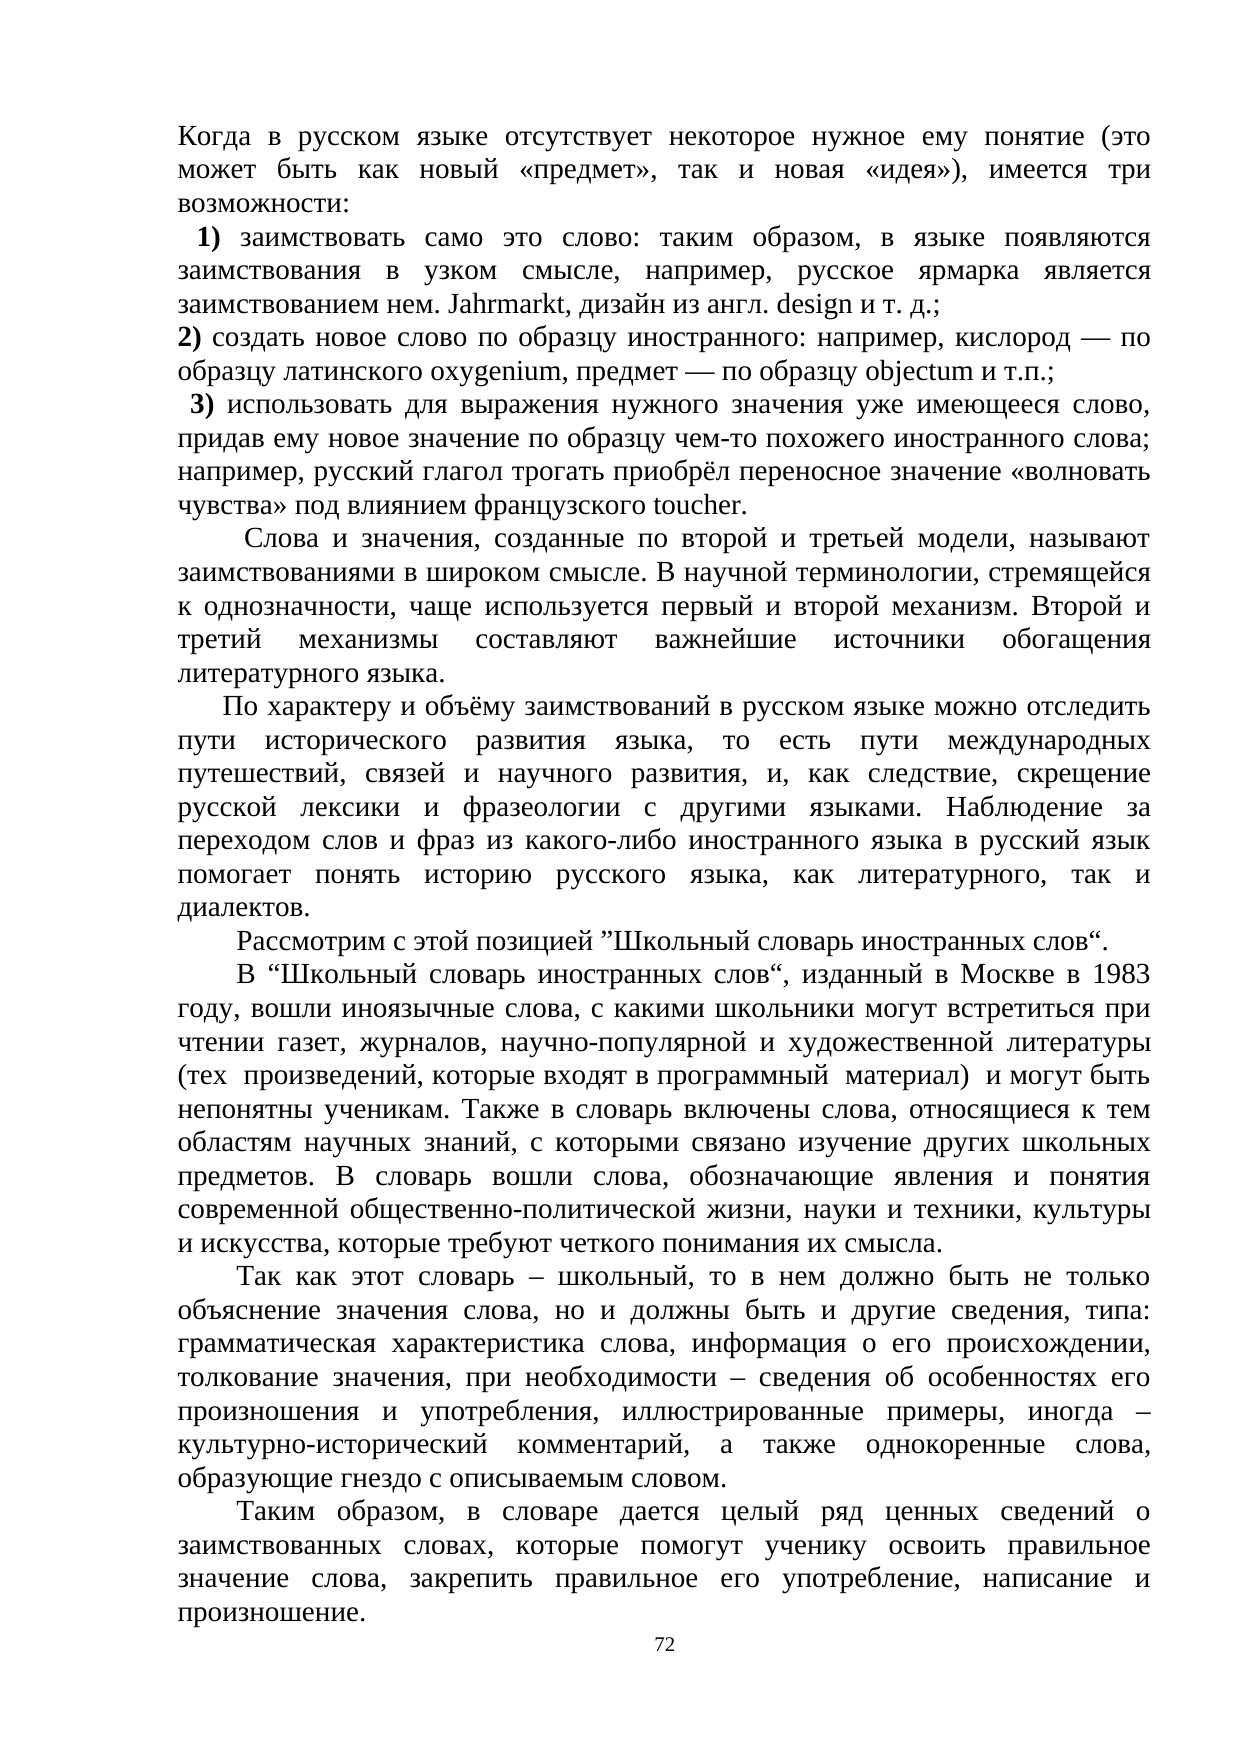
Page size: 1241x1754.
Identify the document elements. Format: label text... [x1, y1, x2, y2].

text 2) создать новое слово по образцу иностранного: например, кислород — по образцу латинского oxygenium, предмет — по образцу objectum и т.п.; [177, 319, 1152, 386]
text 1) заимствовать само это слово: таким образом, в языке появляются заимствования в узком смысле, например, русское ярмарка является заимствованием нем. Jahrmarkt, дизайн из англ. design и т. д.; [177, 219, 1152, 319]
text Таким образом, в словаре дается целый ряд ценных сведений о заимствованных словах, которые помогут ученику освоить правильное значение слова, закрепить правильное его употребление, написание и произношение. [177, 1493, 1152, 1627]
text Слова и значения, созданные по второй и третьей модели, называют заимствованиями в широком смысле. В научной терминологии, стремящейся к однозначности, чаще используется первый и второй механизм. Второй и третий механизмы составляют важнейшие источники обогащения литературного языка. [177, 521, 1152, 688]
text 3) использовать для выражения нужного значения уже имеющееся слово, придав ему новое значение по образцу чем-то похожего иностранного слова; например, русский глагол трогать приобрёл переносное значение «волновать чувства» под влиянием французского toucher. [177, 386, 1152, 521]
text Рассмотрим с этой позицией ”Школьный словарь иностранных слов“. [177, 923, 1152, 957]
text В “Школьный словарь иностранных слов“, изданный в Москве в 1983 году, вошли иноязычные слова, с какими школьники могут встретиться при чтении газет, журналов, научно-популярной и художественной литературы (тех произведений, которые входят в программный материал) и могут быть непонятны ученикам. Также в словарь включены слова, относящиеся к тем областям научных знаний, с которыми связано изучение других школьных предметов. В словарь вошли слова, обозначающие явления и понятия современной общественно-политической жизни, науки и техники, культуры и искусства, которые требуют четкого понимания их смысла. [177, 957, 1152, 1258]
text Когда в русском языке отсутствует некоторое нужное ему понятие (это может быть как новый «предмет», так и новая «идея»), имеется три возможности: [177, 118, 1152, 219]
text По характеру и объёму заимствований в русском языке можно отследить пути исторического развития языка, то есть пути международных путешествий, связей и научного развития, и, как следствие, скрещение русской лексики и фразеологии с другими языками. Наблюдение за переходом слов и фраз из какого-либо иностранного языка в русский язык помогает понять историю русского языка, как литературного, так и диалектов. [177, 688, 1152, 923]
text Так как этот словарь – школьный, то в нем должно быть не только объяснение значения слова, но и должны быть и другие сведения, типа: грамматическая характеристика слова, информация о его происхождении, толкование значения, при необходимости – сведения об особенностях его произношения и употребления, иллюстрированные примеры, иногда – культурно-исторический комментарий, а также однокоренные слова, образующие гнездо с описываемым словом. [177, 1258, 1152, 1493]
